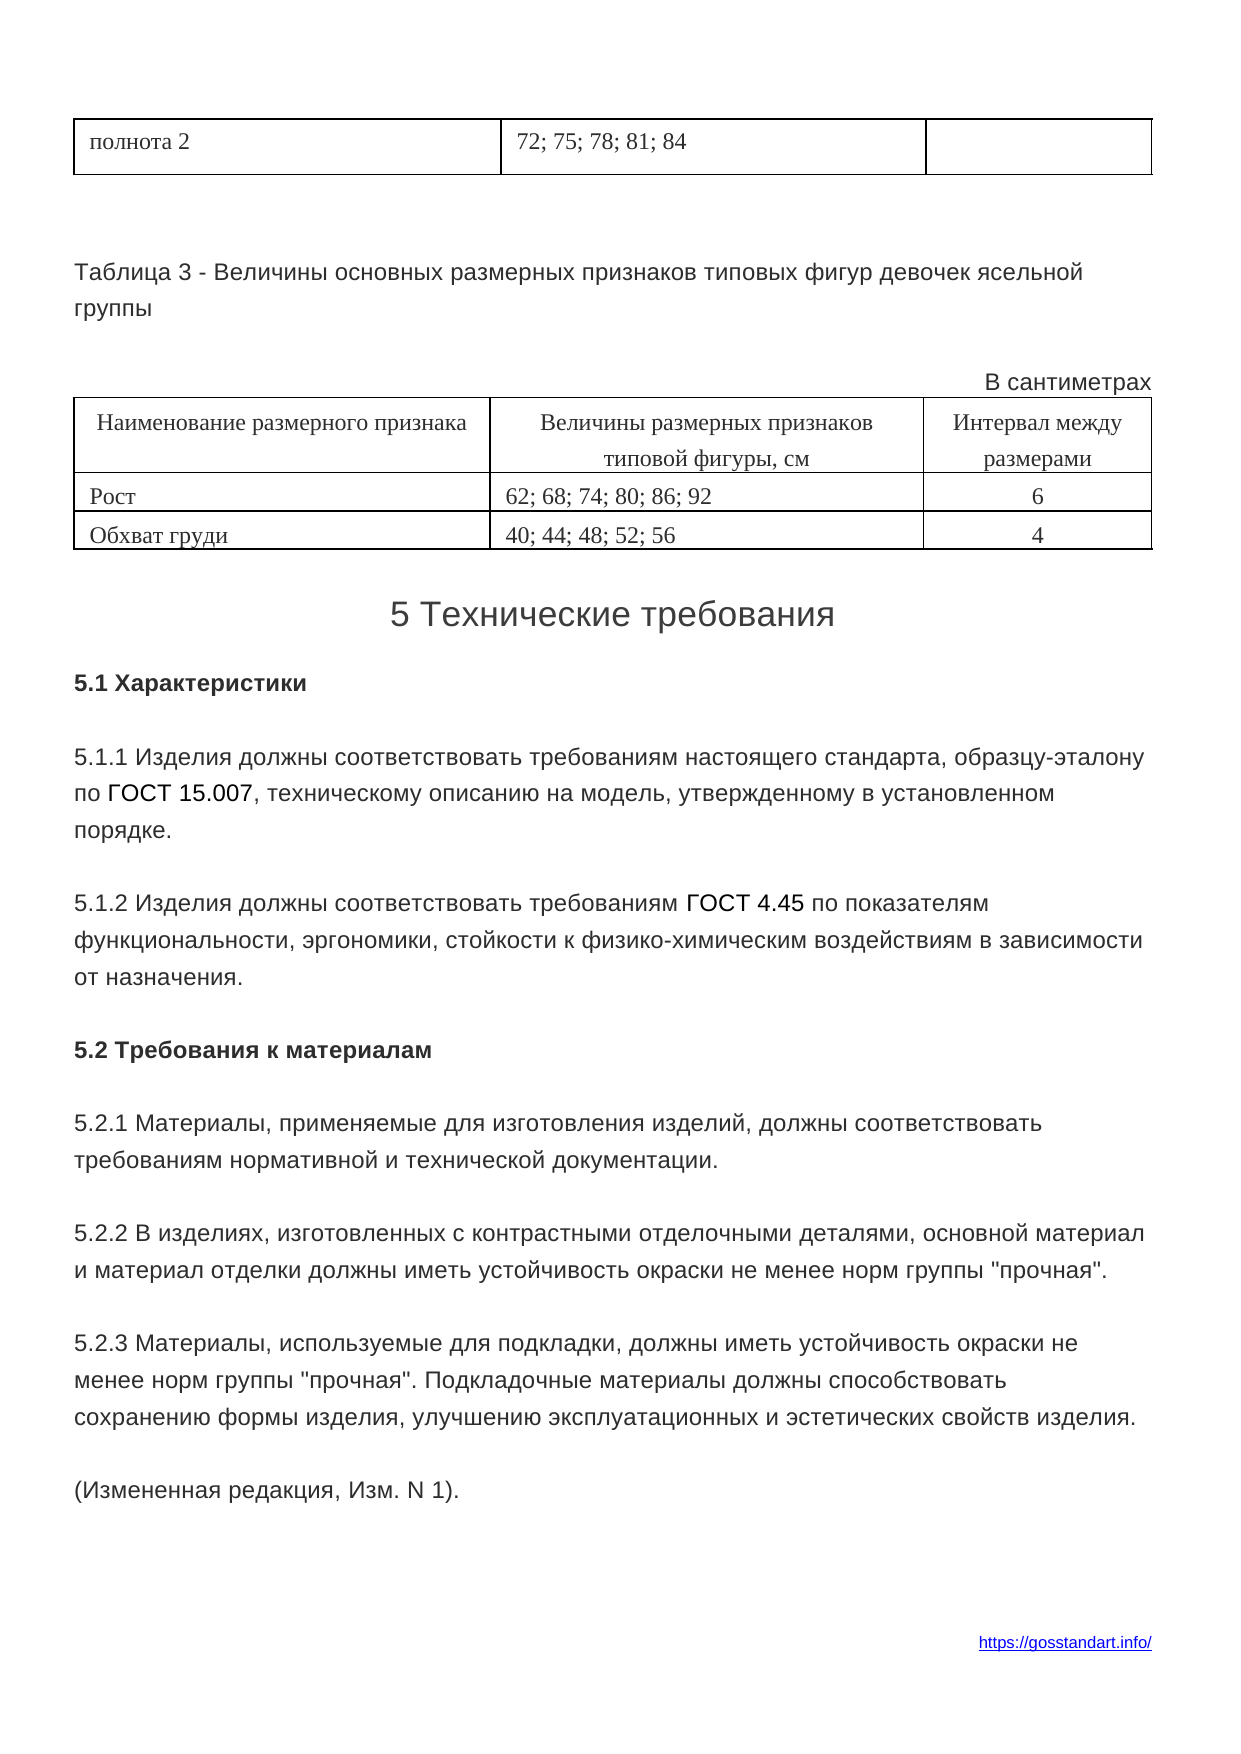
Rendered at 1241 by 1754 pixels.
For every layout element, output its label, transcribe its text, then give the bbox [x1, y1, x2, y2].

text В сантиметрах [74, 359, 1152, 395]
text 5.2.3 Материалы, используемые для подкладки, должны иметь устойчивость окраски не менее норм группы "прочная". Подкладочные материалы должны способствовать сохранению формы изделия, улучшению эксплуатационных и эстетических свойств изделия. (Измененная редакция, Изм. N 1). [74, 1320, 1152, 1540]
text Таблица 3 - Величины основных размерных признаков типовых фигур девочек ясельной группы [74, 175, 1152, 359]
table_cell Величины размерных признаков типовой фигуры, см [491, 398, 923, 472]
table_cell Интервал между размерами [924, 398, 1151, 472]
subtitle 5 Технические требования [74, 593, 1152, 634]
text 5.1 Характеристики [74, 660, 1152, 734]
text 5.1.1 Изделия должны соответствовать требованиям настоящего стандарта, образцу-эталону по ГОСТ 15.007, техническому описанию на модель, утвержденному в установленном порядке. [74, 734, 1152, 880]
table_cell [927, 120, 1151, 174]
table_cell Рост [75, 473, 489, 510]
table_cell Наименование размерного признака [75, 398, 489, 472]
text 5.2.2 В изделиях, изготовленных с контрастными отделочными деталями, основной материал и материал отделки должны иметь устойчивость окраски не менее норм группы "прочная". [74, 1210, 1152, 1320]
table_cell 62; 68; 74; 80; 86; 92 [491, 473, 923, 510]
table_cell 72; 75; 78; 81; 84 [502, 120, 925, 174]
table_cell 4 [924, 512, 1151, 548]
table_cell Обхват груди [75, 512, 489, 548]
text 5.1.2 Изделия должны соответствовать требованиям ГОСТ 4.45 по показателям функциональности, эргономики, стойкости к физико-химическим воздействиям в зависимости от назначения. [74, 880, 1152, 1027]
text 5.2 Требования к материалам [74, 1027, 1152, 1100]
table_cell полнота 2 [75, 120, 500, 174]
text 5.2.1 Материалы, применяемые для изготовления изделий, должны соответствовать требованиям нормативной и технической документации. [74, 1100, 1152, 1210]
table_cell 6 [924, 473, 1151, 510]
table_cell 40; 44; 48; 52; 56 [491, 512, 923, 548]
